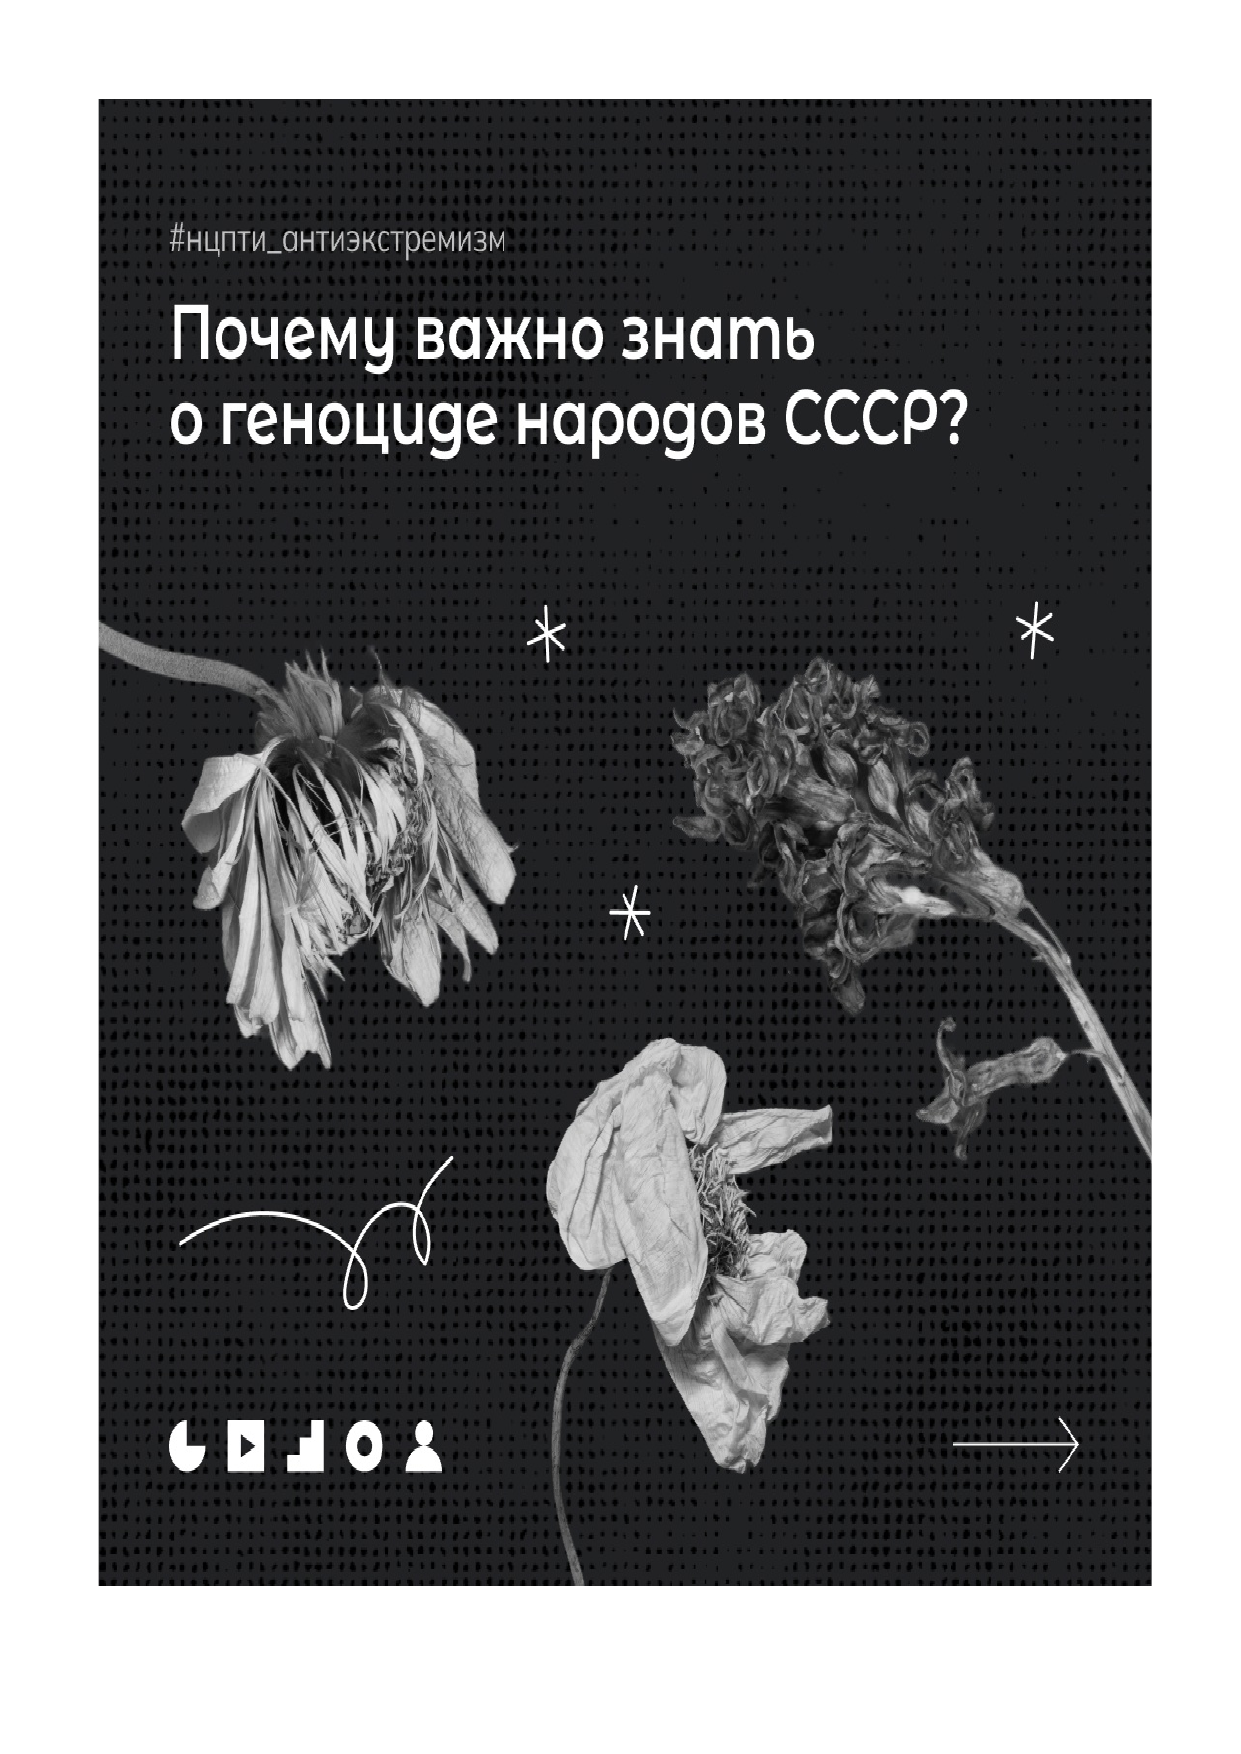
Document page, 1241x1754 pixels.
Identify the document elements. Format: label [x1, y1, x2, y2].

picture [98, 99, 1152, 1586]
